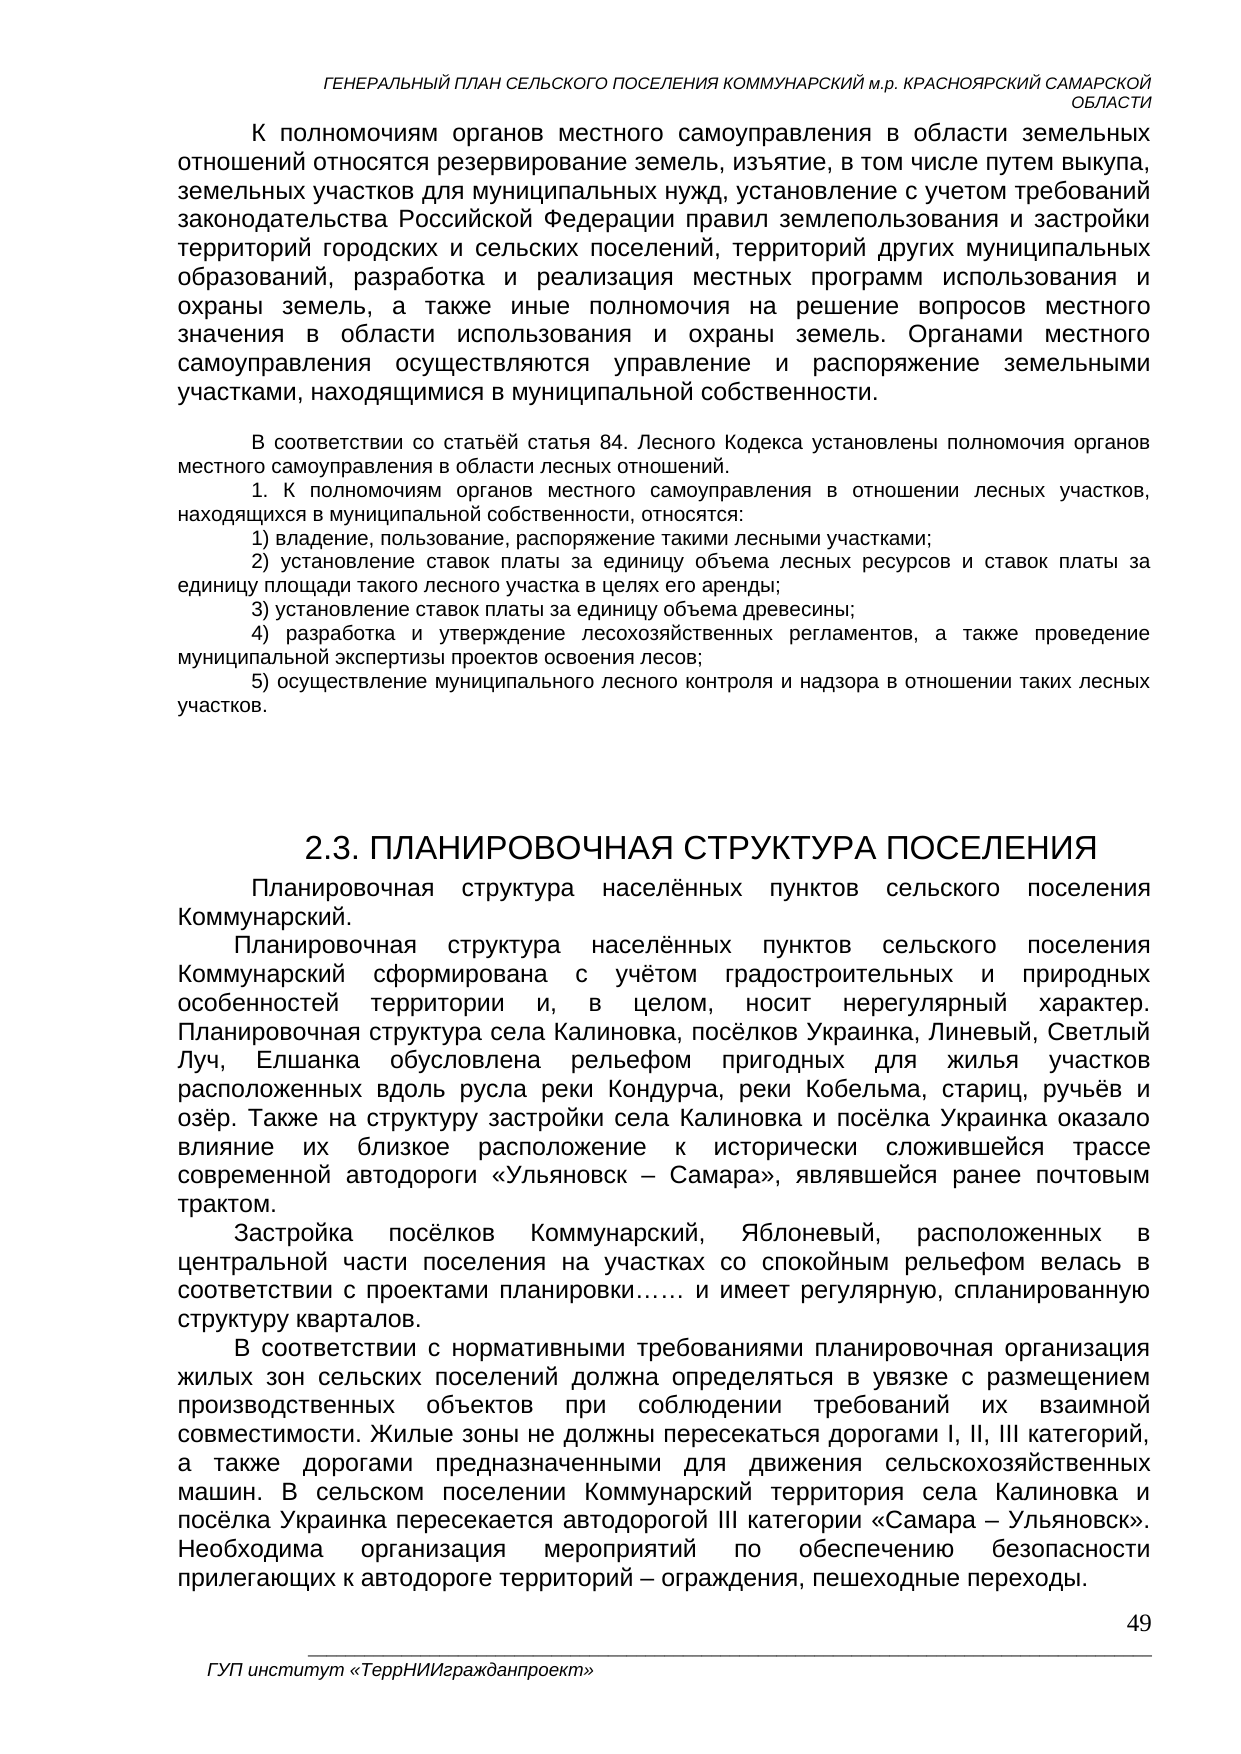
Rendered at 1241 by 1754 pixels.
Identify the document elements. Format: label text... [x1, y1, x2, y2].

text Планировочная структура населённых пунктов сельского поселения Коммунарский. [177, 873, 1152, 931]
text К полномочиям органов местного самоуправления в области земельных отношений относятся резервирование земель, изъятие, в том числе путем выкупа, земельных участков для муниципальных нужд, установление с учетом требований законодательства Российской Федерации правил землепользования и застройки территорий городских и сельских поселений, территорий других муниципальных образований, разработка и реализация местных программ использования и охраны земель, а также иные полномочия на решение вопросов местного значения в области использования и охраны земель. Органами местного самоуправления осуществляются управление и распоряжение земельными участками, находящимися в муниципальной собственности. [177, 118, 1152, 406]
text 1) владение, пользование, распоряжение такими лесными участками; [177, 525, 1152, 549]
text В соответствии с нормативными требованиями планировочная организация жилых зон сельских поселений должна определяться в увязке с размещением производственных объектов при соблюдении требований их взаимной совместимости. Жилые зоны не должны пересекаться дорогами I, II, III категорий, а также дорогами предназначенными для движения сельскохозяйственных машин. В сельском поселении Коммунарский территория села Калиновка и посёлка Украинка пересекается автодорогой III категории «Самара – Ульяновск». Необходима организация мероприятий по обеспечению безопасности прилегающих к автодороге территорий – ограждения, пешеходные переходы. [177, 1333, 1152, 1592]
subtitle 2.3. ПЛАНИРОВОЧНАЯ СТРУКТУРА ПОСЕЛЕНИЯ [177, 828, 1152, 867]
text 3) установление ставок платы за единицу объема древесины; [177, 597, 1152, 621]
text 1. К полномочиям органов местного самоуправления в отношении лесных участков, находящихся в муниципальной собственности, относятся: [177, 477, 1152, 525]
text 4) разработка и утверждение лесохозяйственных регламентов, а также проведение муниципальной экспертизы проектов освоения лесов; [177, 621, 1152, 669]
text 2) установление ставок платы за единицу объема лесных ресурсов и ставок платы за единицу площади такого лесного участка в целях его аренды; [177, 549, 1152, 597]
text 5) осуществление муниципального лесного контроля и надзора в отношении таких лесных участков. [177, 669, 1152, 717]
text В соответствии со статьёй статья 84. Лесного Кодекса установлены полномочия органов местного самоуправления в области лесных отношений. [177, 429, 1152, 477]
text Планировочная структура населённых пунктов сельского поселения Коммунарский сформирована с учётом градостроительных и природных особенностей территории и, в целом, носит нерегулярный характер. Планировочная структура села Калиновка, посёлков Украинка, Линевый, Светлый Луч, Елшанка обусловлена рельефом пригодных для жилья участков расположенных вдоль русла реки Кондурча, реки Кобельма, стариц, ручьёв и озёр. Также на структуру застройки села Калиновка и посёлка Украинка оказало влияние их близкое расположение к исторически сложившейся трассе современной автодороги «Ульяновск – Самара», являвшейся ранее почтовым трактом. [177, 931, 1152, 1218]
text Застройка посёлков Коммунарский, Яблоневый, расположенных в центральной части поселения на участках со спокойным рельефом велась в соответствии с проектами планировки…… и имеет регулярную, спланированную структуру кварталов. [177, 1218, 1152, 1333]
